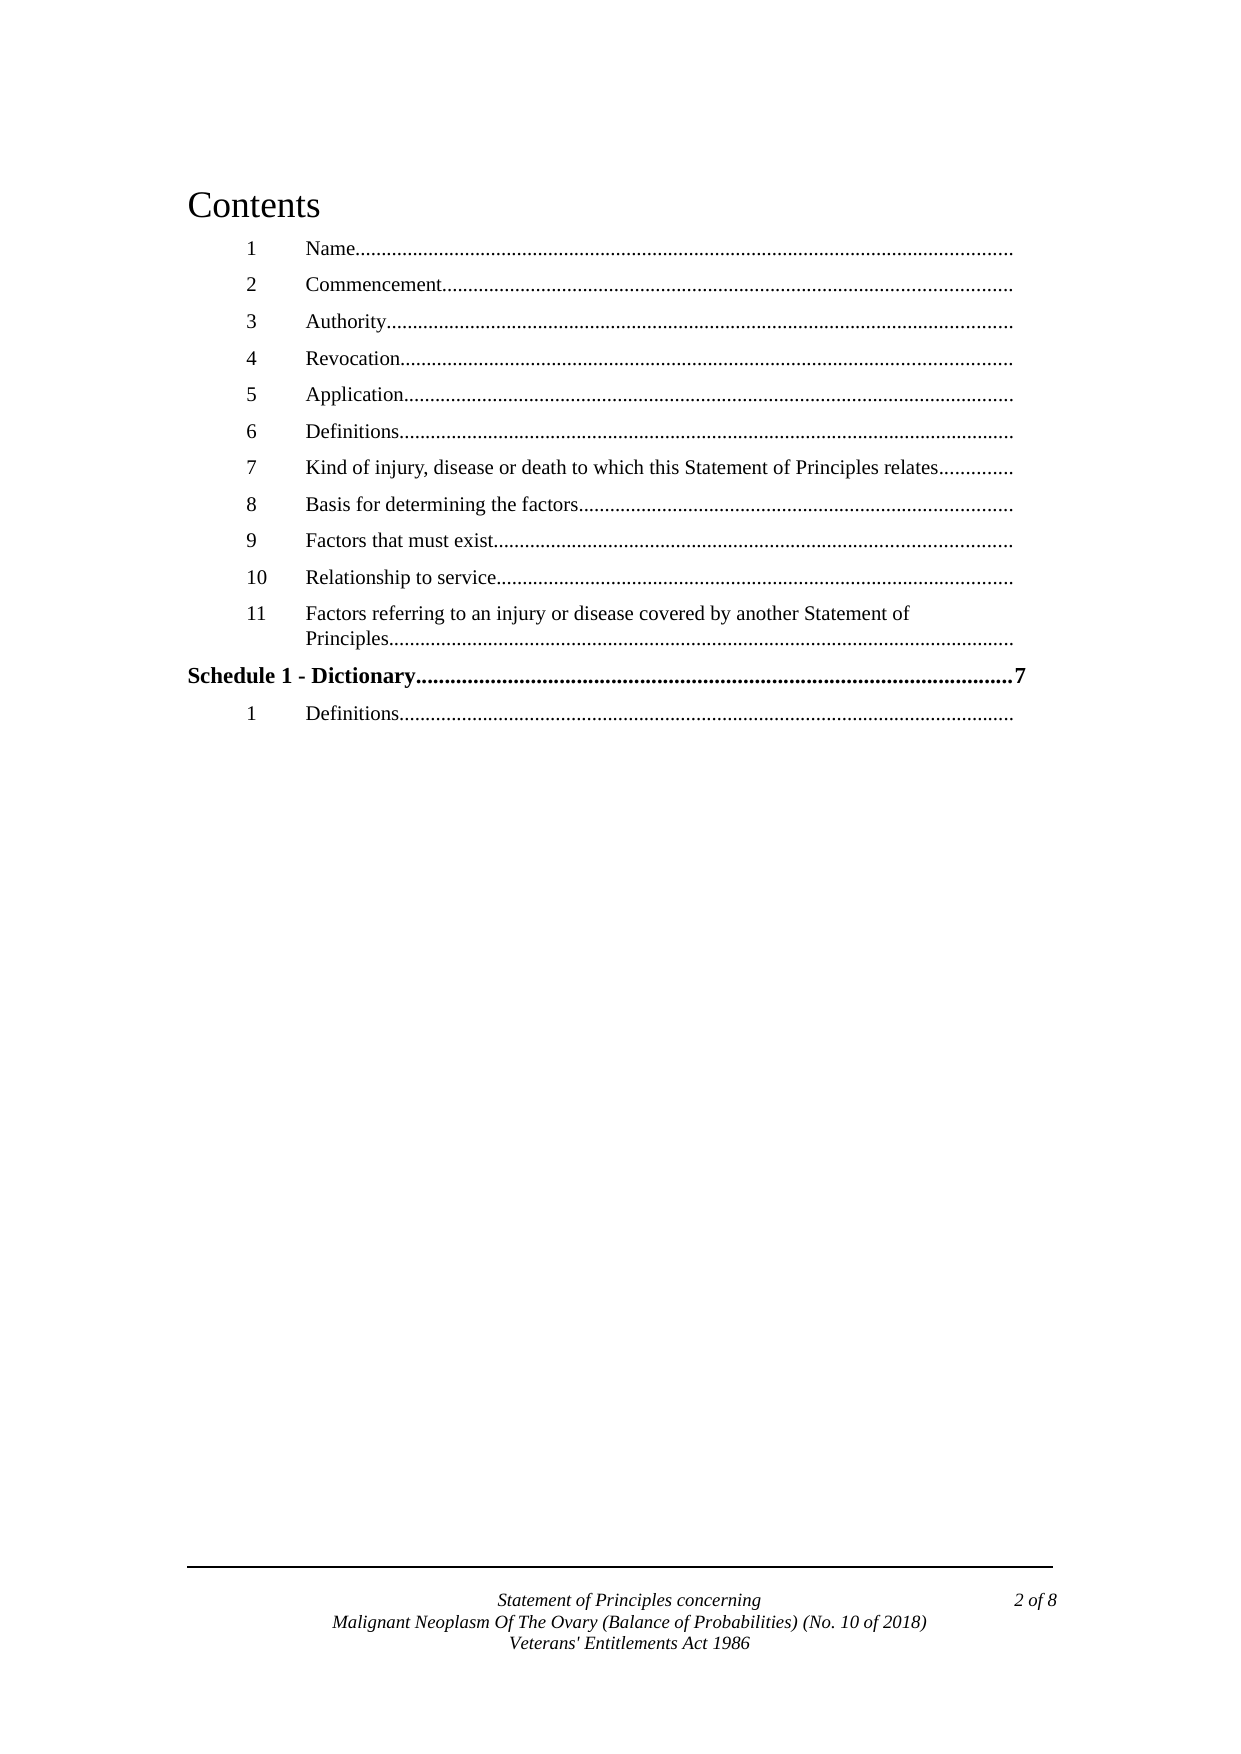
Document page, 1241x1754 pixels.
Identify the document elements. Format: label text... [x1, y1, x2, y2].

text 1 Name 3 [246, 236, 994, 260]
text 1 Definitions 7 [246, 701, 994, 725]
text 8 Basis for determining the factors 4 [246, 492, 994, 516]
text 4 Revocation 3 [246, 345, 994, 369]
text 2 Commencement 3 [246, 272, 994, 296]
text 10 Relationship to service 6 [246, 565, 994, 589]
text 11 Factors referring to an injury or disease covered by another Statement of Principles 6 [246, 601, 994, 649]
text 9 Factors that must exist 4 [246, 528, 994, 552]
text 5 Application 3 [246, 382, 994, 406]
text 3 Authority 3 [246, 309, 994, 333]
text 7 Kind of injury, disease or death to which this Statement of Principles relates 3 [246, 455, 994, 479]
text 6 Definitions 3 [246, 418, 994, 443]
text Contents [187, 192, 1053, 223]
text Schedule 1 - Dictionary 7 [187, 662, 1053, 688]
